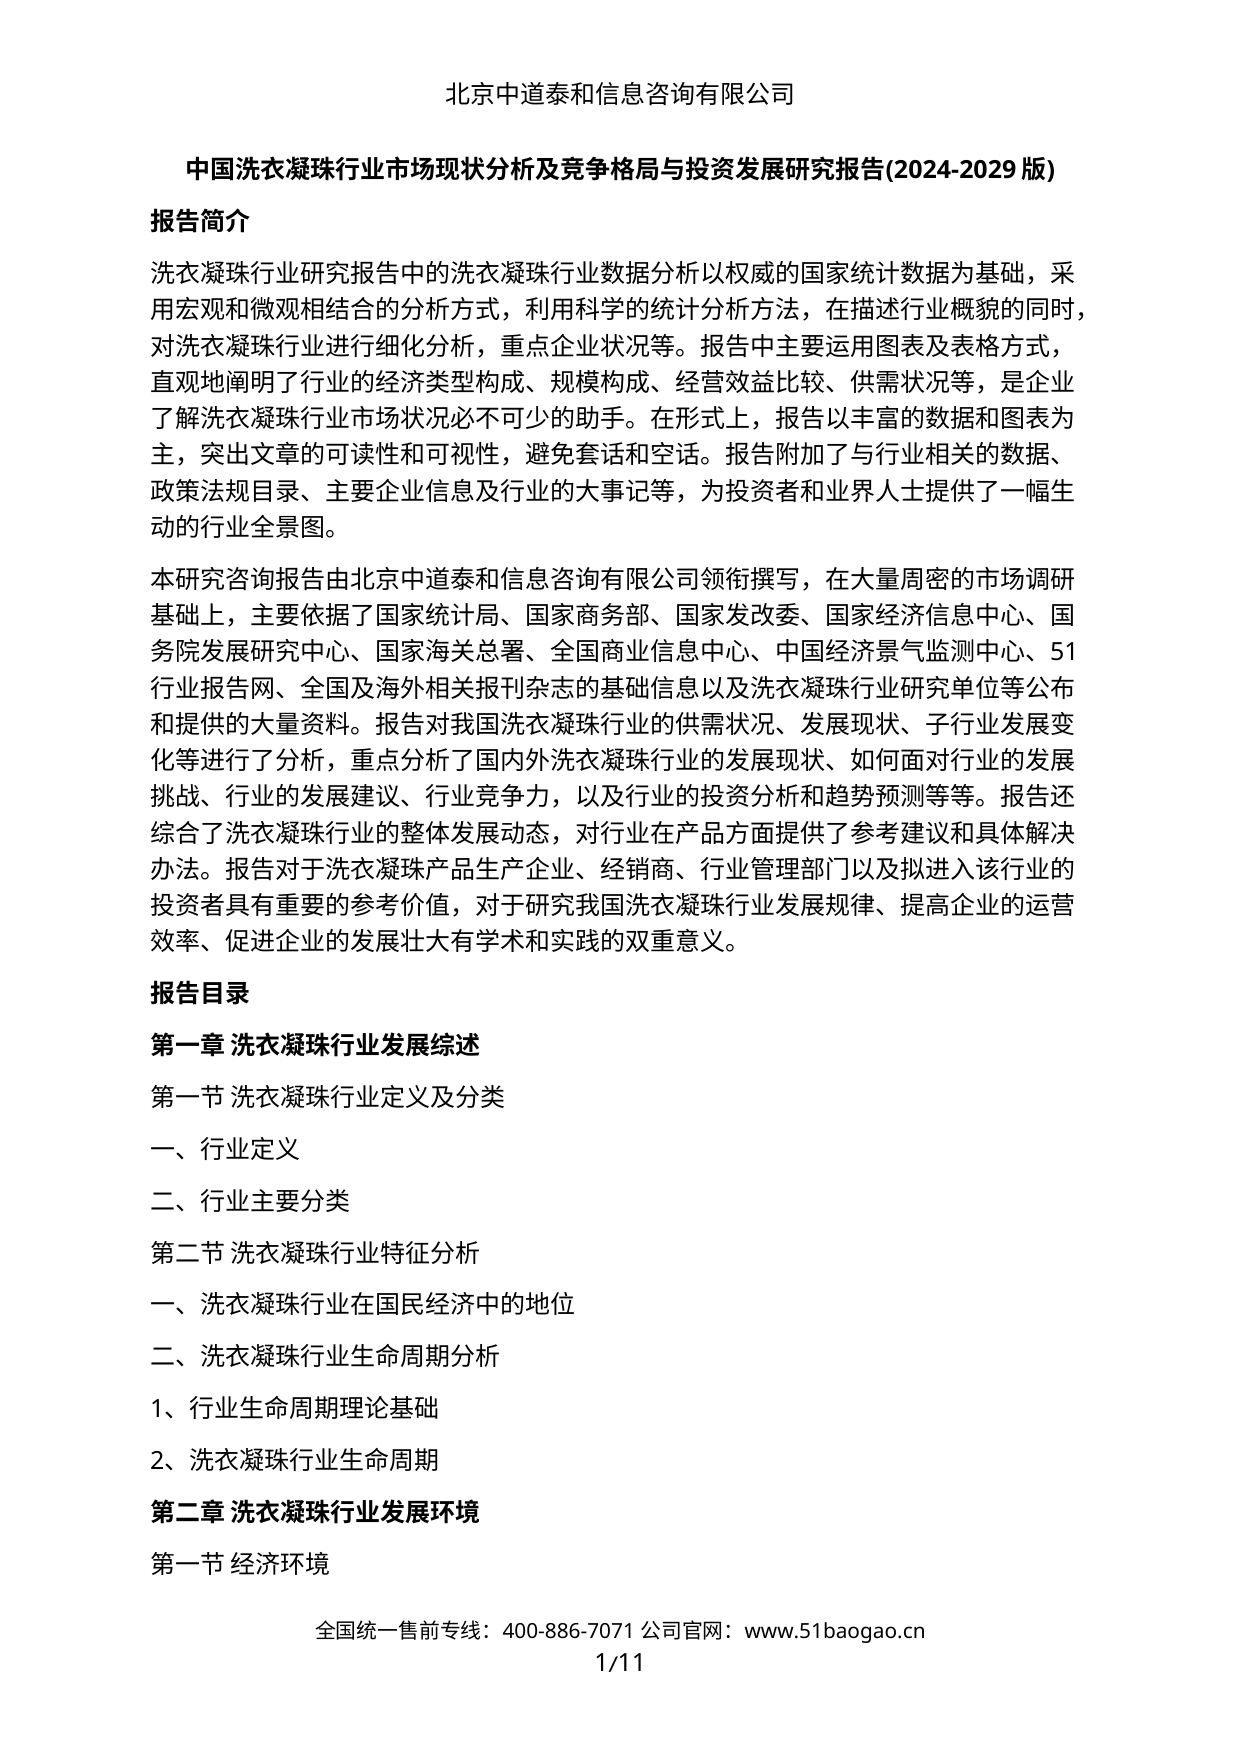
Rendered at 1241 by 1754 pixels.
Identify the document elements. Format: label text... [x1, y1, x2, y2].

text 本研究咨询报告由北京中道泰和信息咨询有限公司领衔撰写，在大量周密的市场调研基础上，主要依据了国家统计局、国家商务部、国家发改委、国家经济信息中心、国务院发展研究中心、国家海关总署、全国商业信息中心、中国经济景气监测中心、51行业报告网、全国及海外相关报刊杂志的基础信息以及洗衣凝珠行业研究单位等公布和提供的大量资料。报告对我国洗衣凝珠行业的供需状况、发展现状、子行业发展变化等进行了分析，重点分析了国内外洗衣凝珠行业的发展现状、如何面对行业的发展挑战、行业的发展建议、行业竞争力，以及行业的投资分析和趋势预测等等。报告还综合了洗衣凝珠行业的整体发展动态，对行业在产品方面提供了参考建议和具体解决办法。报告对于洗衣凝珠产品生产企业、经销商、行业管理部门以及拟进入该行业的投资者具有重要的参考价值，对于研究我国洗衣凝珠行业发展规律、提高企业的运营效率、促进企业的发展壮大有学术和实践的双重意义。 [150, 559, 1090, 958]
text 第一节 洗衣凝珠行业定义及分类 [150, 1077, 1090, 1114]
text 一、行业定义 [150, 1129, 1090, 1166]
text 2、洗衣凝珠行业生命周期 [150, 1441, 1090, 1477]
text 第二节 洗衣凝珠行业特征分析 [150, 1233, 1090, 1269]
text 1、行业生命周期理论基础 [150, 1389, 1090, 1425]
text 报告简介 [150, 202, 1090, 238]
text 二、洗衣凝珠行业生命周期分析 [150, 1337, 1090, 1373]
text 第一章 洗衣凝珠行业发展综述 [150, 1026, 1090, 1062]
text 一、洗衣凝珠行业在国民经济中的地位 [150, 1285, 1090, 1321]
text 中国洗衣凝珠行业市场现状分析及竞争格局与投资发展研究报告(2024-2029版) [150, 150, 1090, 186]
text 第二章 洗衣凝珠行业发展环境 [150, 1492, 1090, 1529]
text 洗衣凝珠行业研究报告中的洗衣凝珠行业数据分析以权威的国家统计数据为基础，采用宏观和微观相结合的分析方式，利用科学的统计分析方法，在描述行业概貌的同时，对洗衣凝珠行业进行细化分析，重点企业状况等。报告中主要运用图表及表格方式，直观地阐明了行业的经济类型构成、规模构成、经营效益比较、供需状况等，是企业了解洗衣凝珠行业市场状况必不可少的助手。在形式上，报告以丰富的数据和图表为主，突出文章的可读性和可视性，避免套话和空话。报告附加了与行业相关的数据、政策法规目录、主要企业信息及行业的大事记等，为投资者和业界人士提供了一幅生动的行业全景图。 [150, 254, 1090, 544]
text 第一节 经济环境 [150, 1544, 1090, 1581]
text 二、行业主要分类 [150, 1181, 1090, 1217]
text 报告目录 [150, 974, 1090, 1010]
